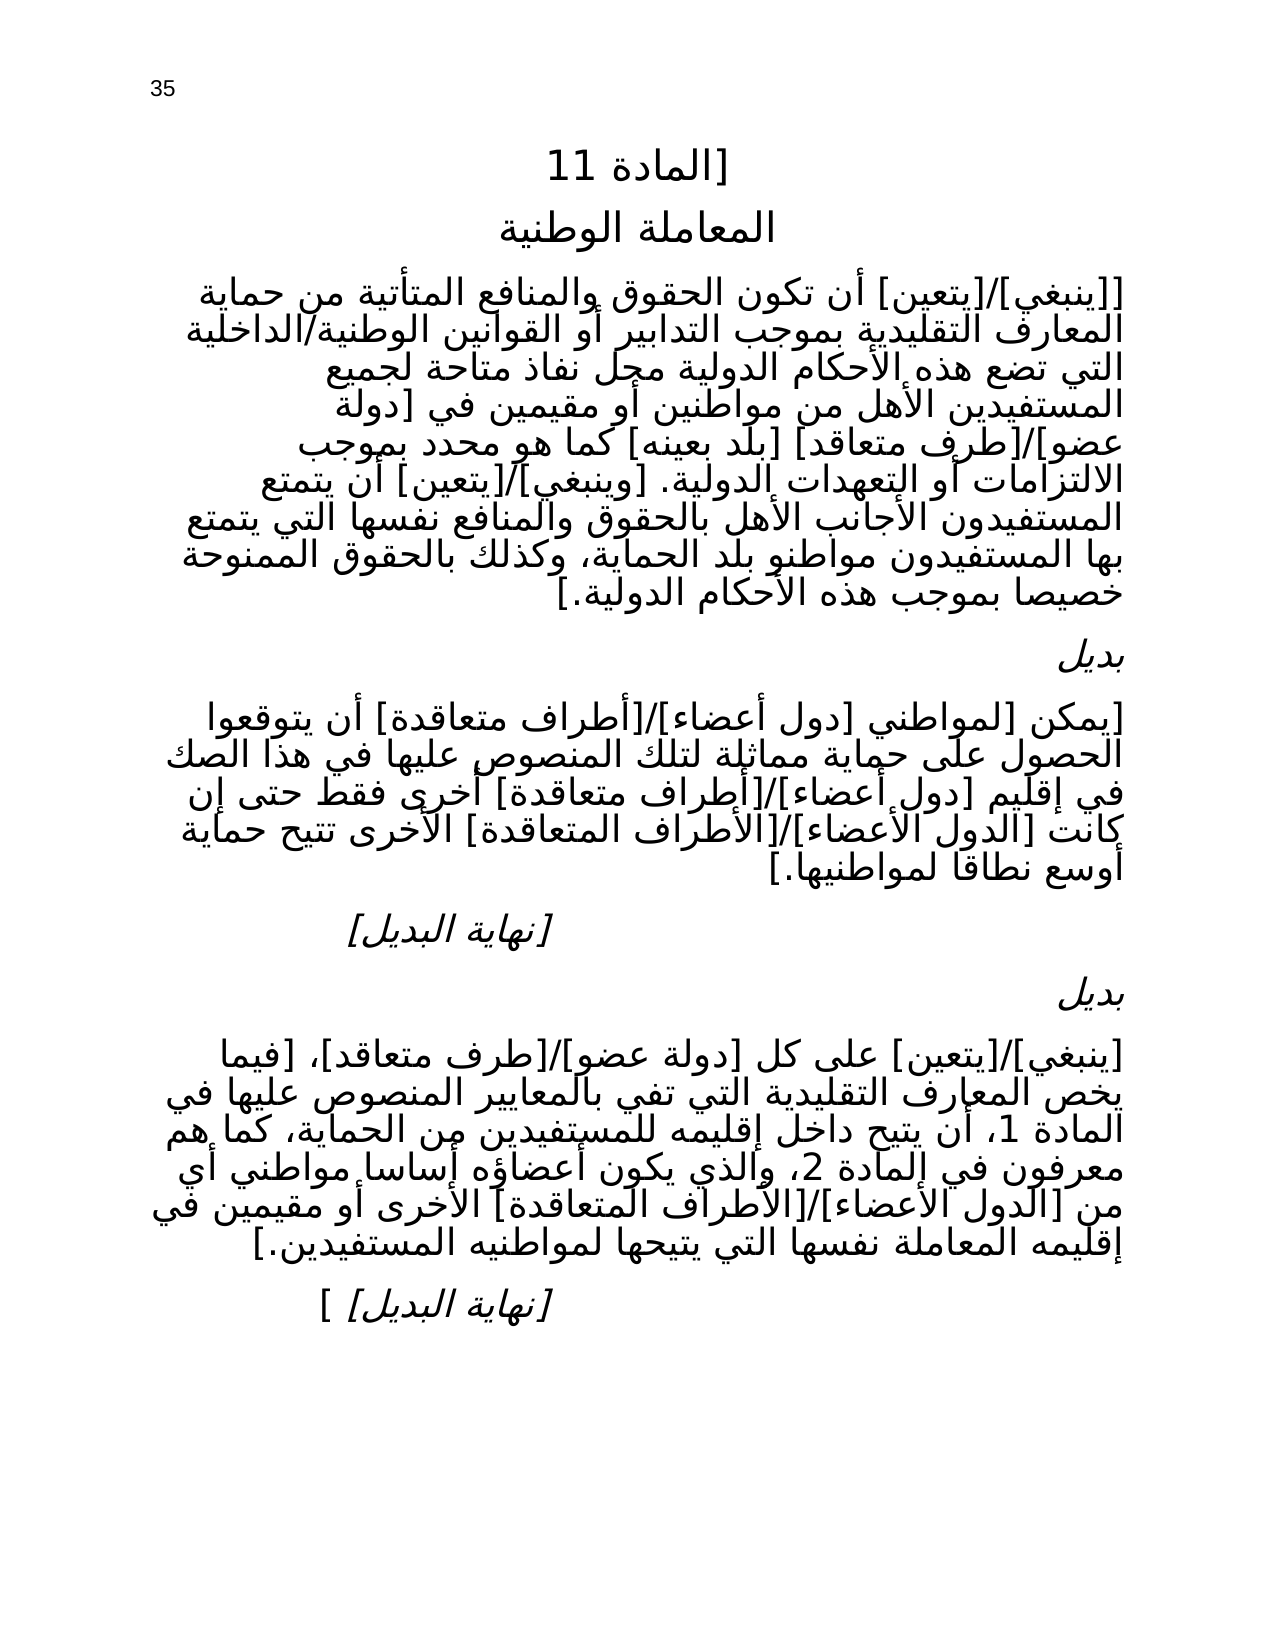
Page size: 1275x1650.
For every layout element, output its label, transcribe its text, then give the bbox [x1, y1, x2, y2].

text [نهاية البديل] [150, 912, 548, 950]
text [[ينبغي]/[يتعين] أن تكون الحقوق والمنافع المتأتية من حماية المعارف التقليدية بموجب التدابير أو القوانين الوطنية/الداخلية التي تضع هذه الأحكام الدولية محل نفاذ متاحة لجميع المستفيدين الأهل من مواطنين أو مقيمين في [دولة عضو]/[طرف متعاقد] [بلد بعينه] كما هو محدد بموجب الالتزامات أو التعهدات الدولية. [وينبغي]/[يتعين] أن يتمتع المستفيدون الأجانب الأهل بالحقوق والمنافع نفسها التي يتمتع بها المستفيدون مواطنو بلد الحماية، وكذلك بالحقوق الممنوحة خصيصا بموجب هذه الأحكام الدولية.] [150, 275, 1125, 612]
text [يمكن [لمواطني [دول أعضاء]/[أطراف متعاقدة] أن يتوقعوا الحصول على حماية مماثلة لتلك المنصوص عليها في هذا الصك في إقليم [دول أعضاء]/[أطراف متعاقدة] أخرى فقط حتى إن كانت [الدول الأعضاء]/[الأطراف المتعاقدة] الأخرى تتيح حماية أوسع نطاقا لمواطنيها.] [150, 700, 1125, 887]
text [المادة 11 [150, 150, 1125, 187]
text [نهاية البديل] ] [150, 1287, 548, 1325]
text المعاملة الوطنية [589, 212, 1125, 250]
text المعاملة الوطنية [150, 212, 605, 250]
text بديل [150, 975, 1125, 1012]
text بديل [150, 637, 1125, 675]
text [ينبغي]/[يتعين] على كل [دولة عضو]/[طرف متعاقد]، [فيما يخص المعارف التقليدية التي تفي بالمعايير المنصوص عليها في المادة 1، أن يتيح داخل إقليمه للمستفيدين من الحماية، كما هم معرفون في المادة 2، والذي يكون أعضاؤه أساسا مواطني أي من [الدول الأعضاء]/[الأطراف المتعاقدة] الأخرى أو مقيمين في إقليمه المعاملة نفسها التي يتيحها لمواطنيه المستفيدين.] [150, 1037, 1125, 1262]
